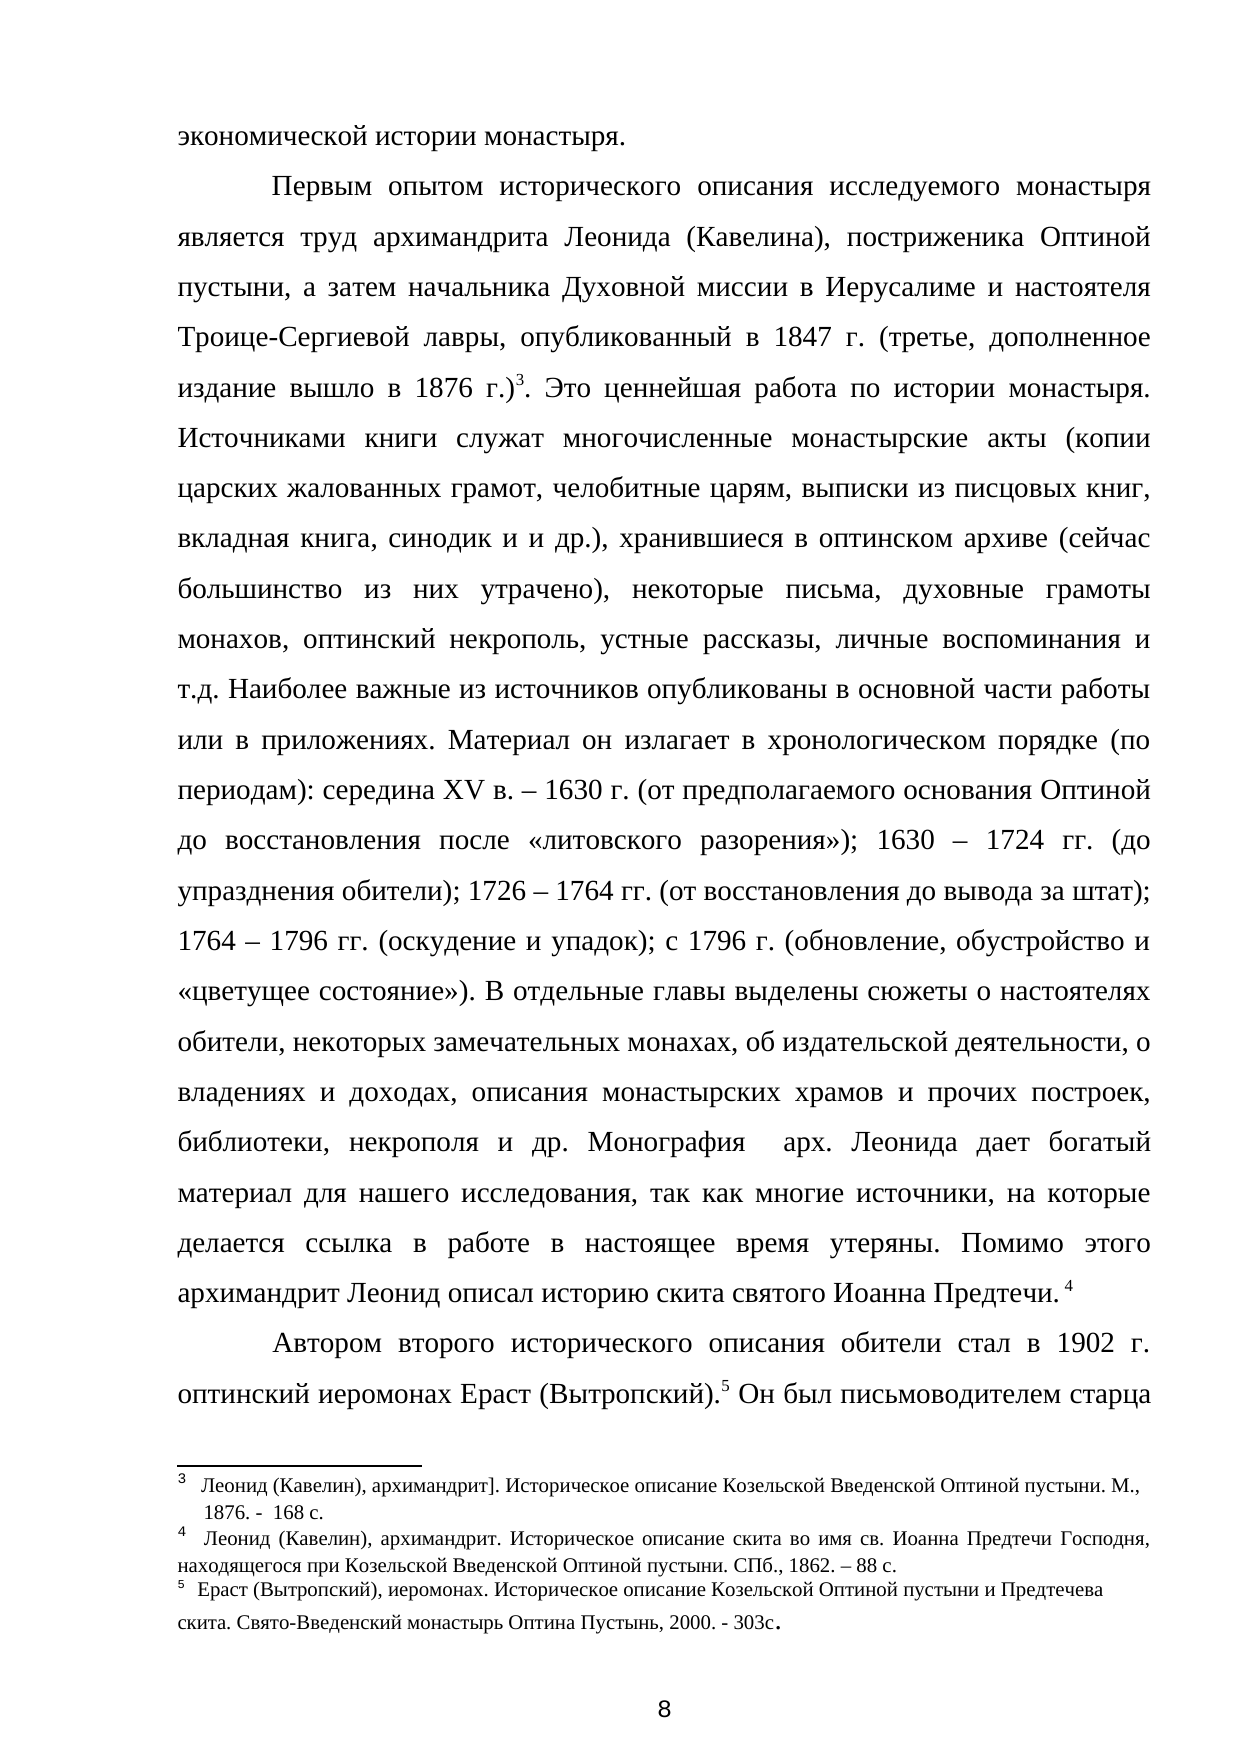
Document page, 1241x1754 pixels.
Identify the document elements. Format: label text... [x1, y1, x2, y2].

text Первым опытом исторического описания исследуемого монастыря является труд архимандрита Леонида (Кавелина), постриженика Оптиной пустыни, а затем начальника Духовной миссии в Иерусалиме и настоятеля Троице-Сергиевой лавры, опубликованный в 1847 г. (третье, дополненное издание вышло в 1876 г.). Это ценнейшая работа по истории монастыря. Источниками книги служат многочисленные монастырские акты (копии царских жалованных грамот, челобитные царям, выписки из писцовых книг, вкладная книга, синодик и и др.), хранившиеся в оптинском архиве (сейчас большинство из них утрачено), некоторые письма, духовные грамоты монахов, оптинский некрополь, устные рассказы, личные воспоминания и т.д. Наиболее важные из источников опубликованы в основной части работы или в приложениях. Материал он излагает в хронологическом порядке (по периодам): середина ХV в. – 1630 г. (от предполагаемого основания Оптиной до восстановления после «литовского разорения»); 1630 – 1724 гг. (до упразднения обители); 1726 – 1764 гг. (от восстановления до вывода за штат); 1764 – 1796 гг. (оскудение и упадок); с 1796 г. (обновление, обустройство и «цветущее состояние»). В отдельные главы выделены сюжеты о настоятелях обители, некоторых замечательных монахах, об издательской деятельности, о владениях и доходах, описания монастырских храмов и прочих построек, библиотеки, некрополя и др. Монография арх. Леонида дает богатый материал для нашего исследования, так как многие источники, на которые делается ссылка в работе в настоящее время утеряны. Помимо этого архимандрит Леонид описал историю скита святого Иоанна Предтечи. [177, 168, 1152, 1309]
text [177, 1326, 1152, 1409]
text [177, 118, 1152, 152]
